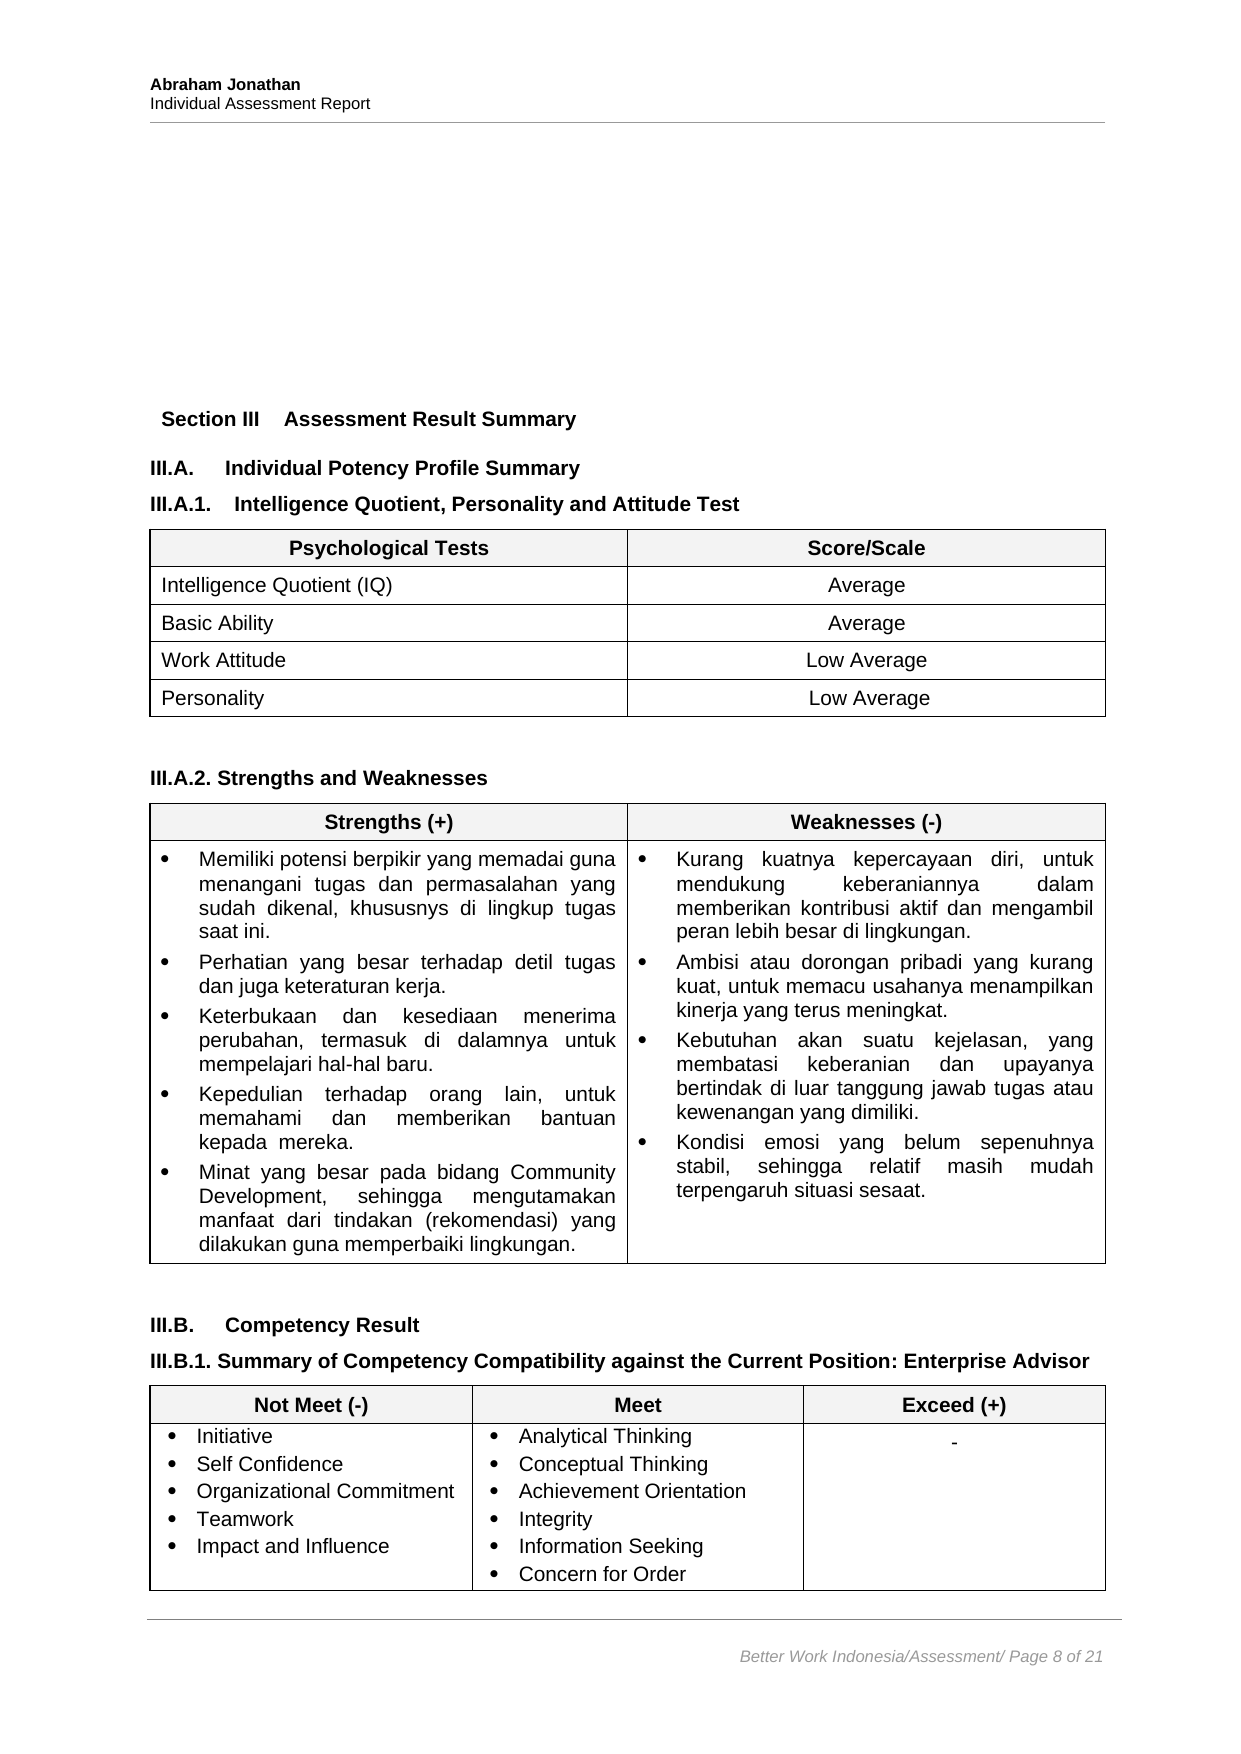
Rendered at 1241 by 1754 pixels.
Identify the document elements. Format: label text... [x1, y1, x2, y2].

subtitle III.A. Individual Potency Profile Summary [150, 456, 1136, 479]
table_cell Work Attitude [151, 642, 627, 678]
table_cell Basic Ability [151, 605, 627, 641]
table_cell - [804, 1424, 1105, 1590]
table_header Exceed (+) [804, 1386, 1105, 1423]
subtitle III.A.1. Intelligence Quotient, Personality and Attitude Test [150, 492, 1136, 516]
table_cell Kurang kuatnya kepercayaan diri, untuk mendukung keberaniannya dalam memberikan kontribusi aktif dan mengambil peran lebih besar di lingkungan. Ambisi atau dorongan pribadi yang kurang kuat, untuk memacu usahanya menampilkan kinerja yang terus meningkat. Kebutuhan akan suatu kejelasan, yang membatasi keberanian dan upayanya bertindak di luar tanggung jawab tugas atau kewenangan yang dimiliki. Kondisi emosi yang belum sepenuhnya stabil, sehingga relatif masih mudah terpengaruh situasi sesaat. [628, 841, 1105, 1262]
text III.B. Competency Result [150, 1312, 1105, 1336]
table_header Psychological Tests [151, 530, 627, 566]
table_cell Low Average [628, 680, 1105, 716]
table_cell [151, 1424, 472, 1590]
table_cell Memiliki potensi berpikir yang memadai guna menangani tugas dan permasalahan yang sudah dikenal, khususnys di lingkup tugas saat ini. Perhatian yang besar terhadap detil tugas dan juga keteraturan kerja. Keterbukaan dan kesediaan menerima perubahan, termasuk di dalamnya untuk mempelajari hal-hal baru. Kepedulian terhadap orang lain, untuk memahami dan memberikan bantuan kepada mereka. Minat yang besar pada bidang Community Development, sehingga mengutamakan manfaat dari tindakan (rekomendasi) yang dilakukan guna memperbaiki lingkungan. [151, 841, 627, 1262]
table_cell Average [628, 567, 1105, 603]
table_header Assessment Result Summary [273, 394, 1106, 443]
table_cell Personality [151, 680, 627, 716]
text III.B.1. Summary of Competency Compatibility against the Current Position: Enterprise Advisor [150, 1349, 728, 1373]
table_header Strengths (+) [151, 804, 627, 840]
table_header Section III [150, 394, 272, 443]
table_header Weaknesses (-) [628, 804, 1105, 840]
table_cell Low Average [628, 642, 1105, 678]
table_header Not Meet (-) [151, 1386, 472, 1423]
table_header Score/Scale [628, 530, 1105, 566]
table_header Meet [473, 1386, 803, 1423]
table_cell Intelligence Quotient (IQ) [151, 567, 627, 603]
table_cell Average [628, 605, 1105, 641]
text III.A.2. Strengths and Weaknesses [150, 766, 1105, 790]
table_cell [473, 1424, 803, 1590]
